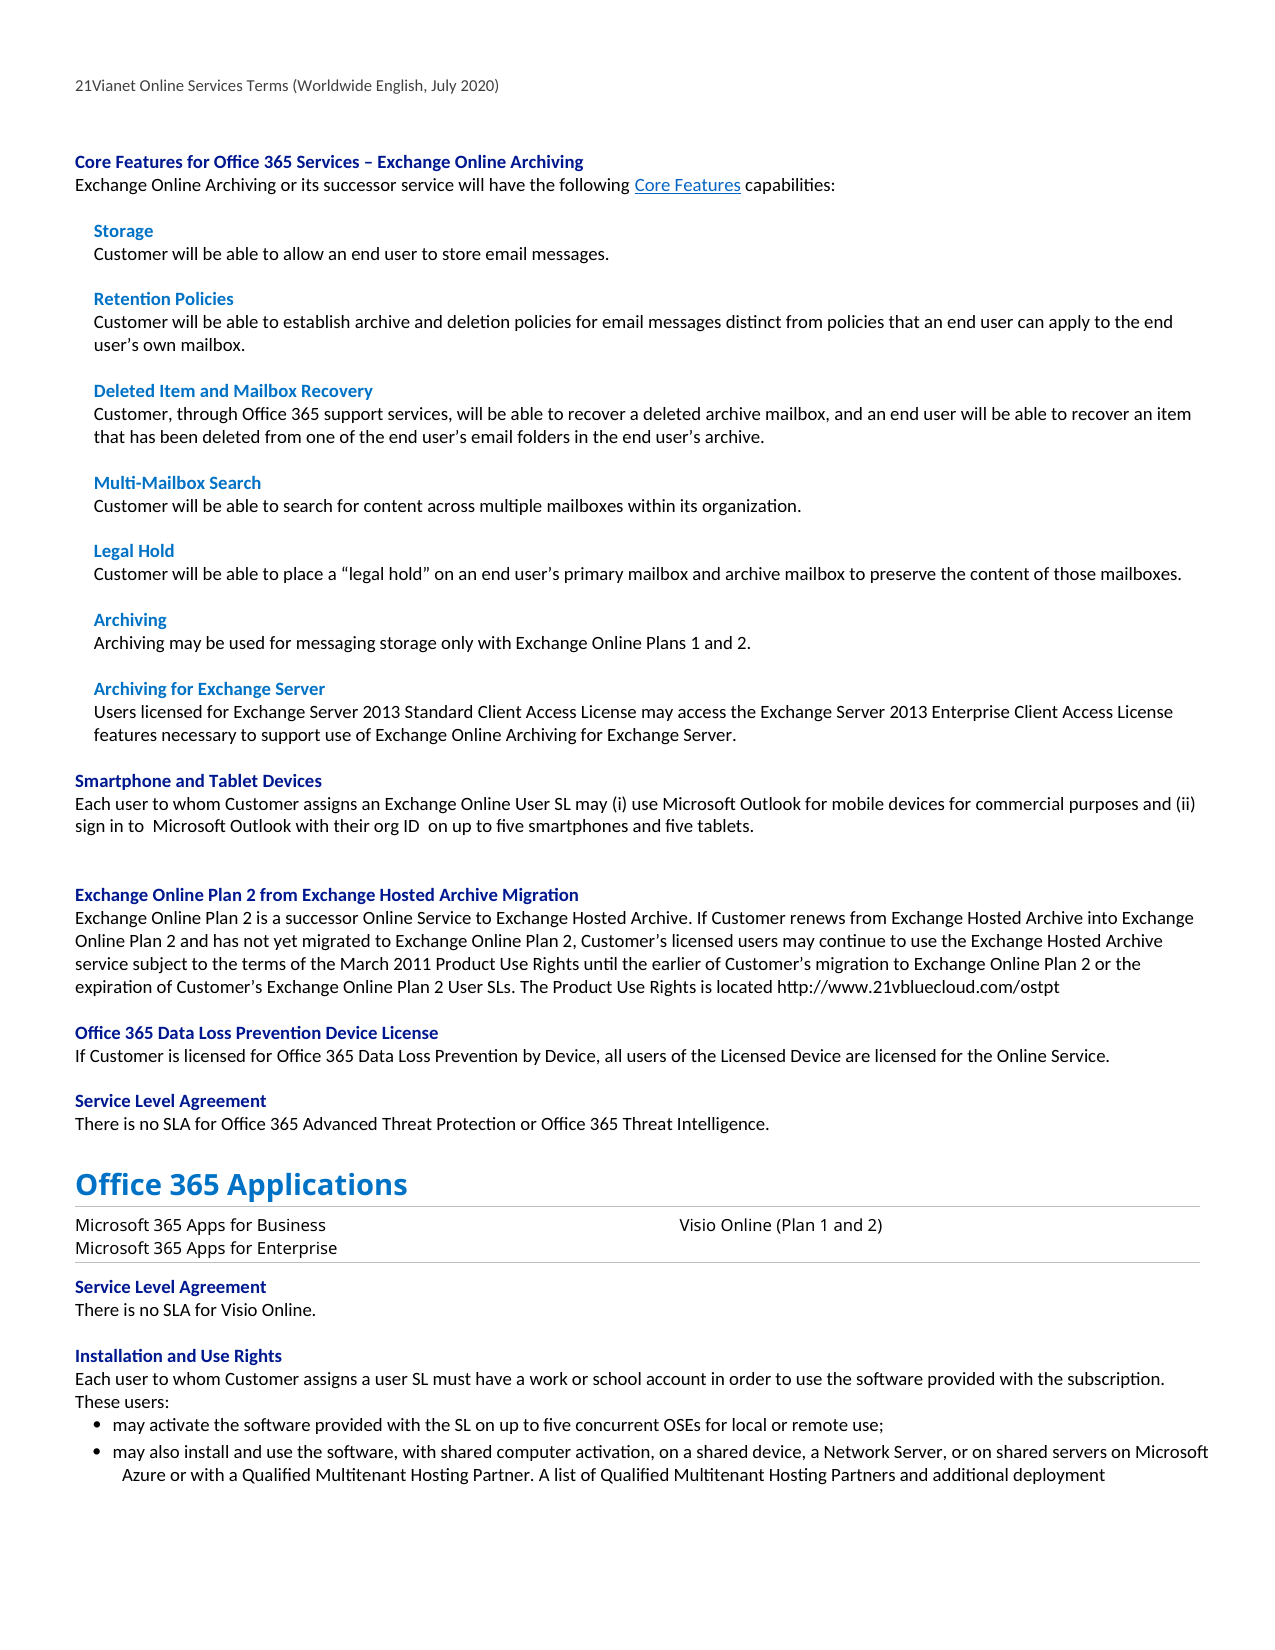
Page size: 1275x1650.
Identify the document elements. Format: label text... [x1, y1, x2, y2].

list Core Features for Office 365 Services – Exchange Online Archiving [75, 150, 1200, 173]
list Microsoft 365 Apps for Enterprise [75, 1236, 600, 1259]
list Multi-Mailbox Search [94, 471, 1211, 494]
list Visio Online (Plan 1 and 2) [675, 1214, 1200, 1236]
list may activate the software provided with the SL on up to five concurrent OSEs for local or remote use; [94, 1413, 1211, 1436]
list Archiving for Exchange Server [94, 677, 1211, 700]
list Archiving may be used for messaging storage only with Exchange Online Plans 1 and 2. [94, 631, 1211, 654]
subtitle Exchange Online Plan 2 from Exchange Hosted Archive Migration [75, 883, 1200, 906]
list If Customer is licensed for Office 365 Data Loss Prevention by Device, all users of the Licensed Device are licensed for the Online Service. [75, 1044, 1200, 1067]
list There is no SLA for Office 365 Advanced Threat Protection or Office 365 Threat Intelligence. [75, 1112, 1200, 1135]
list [93, 1440, 1211, 1486]
list Service Level Agreement [75, 1276, 1200, 1298]
list Each user to whom Customer assigns a user SL must have a work or school account in order to use the software provided with the subscription. These users: [75, 1367, 1200, 1413]
list There is no SLA for Visio Online. [75, 1298, 1200, 1321]
list Office 365 Data Loss Prevention Device License [75, 1021, 1200, 1044]
subtitle Smartphone and Tablet Devices [75, 769, 1200, 792]
list Exchange Online Plan 2 is a successor Online Service to Exchange Hosted Archive. If Customer renews from Exchange Hosted Archive into Exchange Online Plan 2 and has not yet migrated to Exchange Online Plan 2, Customer’s licensed users may continue to use the Exchange Hosted Archive service subject to the terms of the March 2011 Product Use Rights until the earlier of Customer’s migration to Exchange Online Plan 2 or the expiration of Customer’s Exchange Online Plan 2 User SLs. The Product Use Rights is located http://www.21vbluecloud.com/ostpt [75, 906, 1200, 998]
list Legal Hold [94, 539, 1211, 562]
list Service Level Agreement [75, 1089, 1200, 1112]
list Customer will be able to place a “legal hold” on an end user’s primary mailbox and archive mailbox to preserve the content of those mailboxes. [94, 562, 1211, 585]
list Archiving [94, 608, 1211, 631]
list Users licensed for Exchange Server 2013 Standard Client Access License may access the Exchange Server 2013 Enterprise Client Access License features necessary to support use of Exchange Online Archiving for Exchange Server. [94, 700, 1211, 746]
subtitle Office 365 Applications [75, 1164, 1200, 1206]
list Microsoft 365 Apps for Business [75, 1214, 600, 1236]
list Deleted Item and Mailbox Recovery [94, 379, 1211, 402]
list Customer will be able to allow an end user to store email messages. [94, 242, 1211, 264]
list Installation and Use Rights [75, 1344, 1200, 1367]
list Customer will be able to establish archive and deletion policies for email messages distinct from policies that an end user can apply to the end user’s own mailbox. [94, 310, 1211, 356]
list Customer will be able to search for content across multiple mailboxes within its organization. [94, 494, 1211, 517]
list Exchange Online Archiving or its successor service will have the following Core Features capabilities: [75, 173, 1200, 196]
list Customer, through Office 365 support services, will be able to recover a deleted archive mailbox, and an end user will be able to recover an item that has been deleted from one of the end user’s email folders in the end user’s archive. [94, 402, 1211, 448]
list Storage [94, 219, 1211, 242]
list Each user to whom Customer assigns an Exchange Online User SL may (i) use Microsoft Outlook for mobile devices for commercial purposes and (ii) sign in to Microsoft Outlook with their org ID on up to five smartphones and five tablets. [75, 792, 1200, 837]
list Retention Policies [94, 287, 1211, 310]
